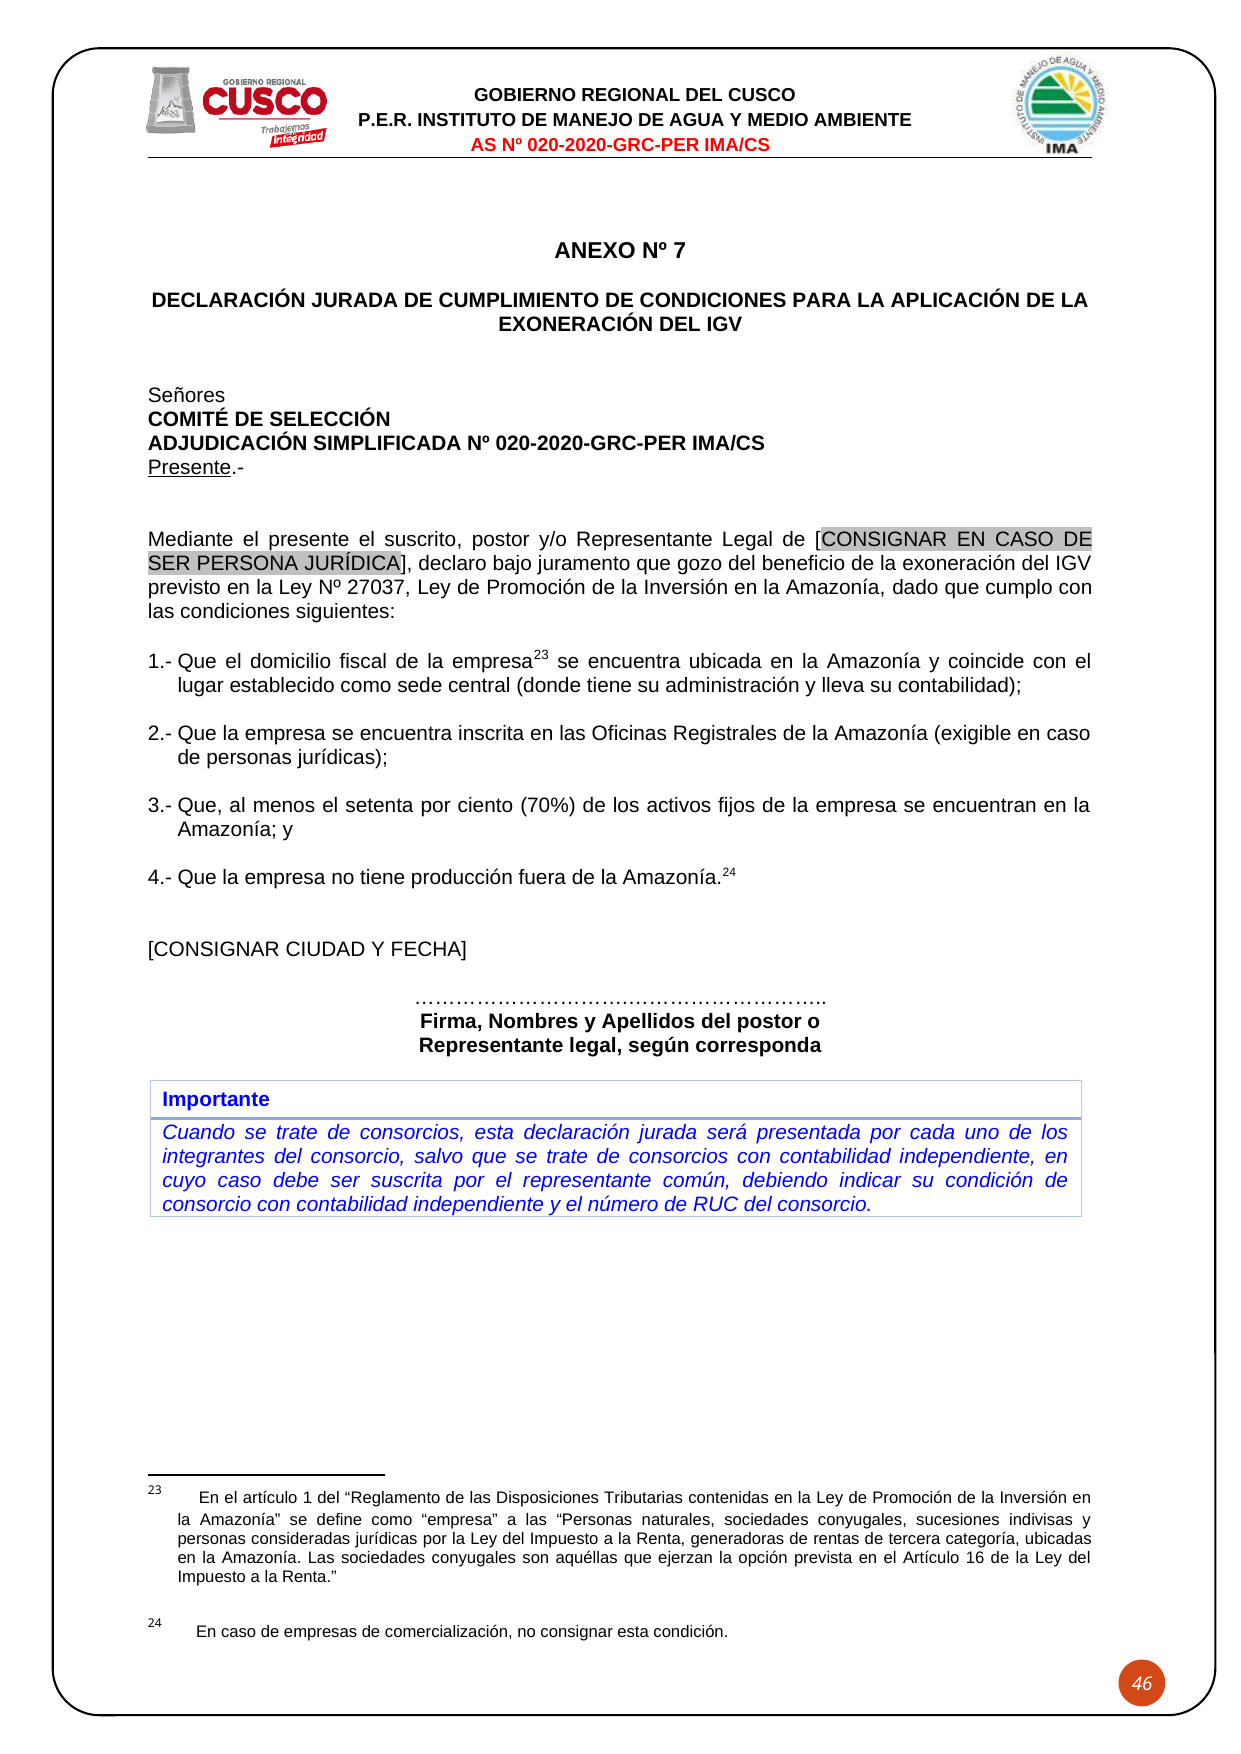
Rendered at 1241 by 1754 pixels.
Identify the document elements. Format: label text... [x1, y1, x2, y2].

text Presente.- [148, 455, 1092, 479]
text 2.- Que la empresa se encuentra inscrita en las Oficinas Registrales de la Amazonía (exigible en caso de personas jurídicas); [148, 721, 1092, 769]
picture [140, 61, 330, 151]
text 1.- Que el domicilio fiscal de la empresa se encuentra ubicada en la Amazonía y coincide con el lugar establecido como sede central (donde tiene su administración y lleva su contabilidad); [148, 647, 1092, 697]
text Representante legal, según corresponda [148, 1032, 1092, 1056]
text ANEXO Nº 7 [148, 237, 1092, 263]
text [CONSIGNAR CIUDAD Y FECHA] [148, 937, 1092, 961]
text Firma, Nombres y Apellidos del postor o [148, 1008, 1092, 1032]
table_header Importante [151, 1081, 1081, 1117]
text ADJUDICACIÓN SIMPLIFICADA Nº 020-2020-GRC-PER IMA/CS [148, 431, 1092, 455]
text DECLARACIÓN JURADA DE CUMPLIMIENTO DE CONDICIONES PARA LA APLICACIÓN DE LA EXONERACIÓN DEL IGV [148, 287, 1092, 335]
text Señores [148, 383, 1092, 407]
text Mediante el presente el suscrito, postor y/o Representante Legal de [CONSIGNAR EN CASO DE SER PERSONA JURÍDICA], declaro bajo juramento que gozo del beneficio de la exoneración del IGV previsto en la Ley Nº 27037, Ley de Promoción de la Inversión en la Amazonía, dado que cumplo con las condiciones siguientes: [148, 527, 1092, 623]
table_cell Cuando se trate de consorcios, esta declaración jurada será presentada por cada uno de los integrantes del consorcio, salvo que se trate de consorcios con contabilidad independiente, en cuyo caso debe ser suscrita por el representante común, debiendo indicar su condición de consorcio con contabilidad independiente y el número de RUC del consorcio. [151, 1120, 1081, 1216]
text 4.- Que la empresa no tiene producción fuera de la Amazonía. [148, 865, 1092, 889]
text 3.- Que, al menos el setenta por ciento (70%) de los activos fijos de la empresa se encuentran en la Amazonía; y [148, 793, 1092, 841]
text COMITÉ DE SELECCIÓN [148, 407, 1092, 431]
picture [1011, 51, 1109, 157]
text ………………………….……………………….. [148, 984, 1092, 1008]
